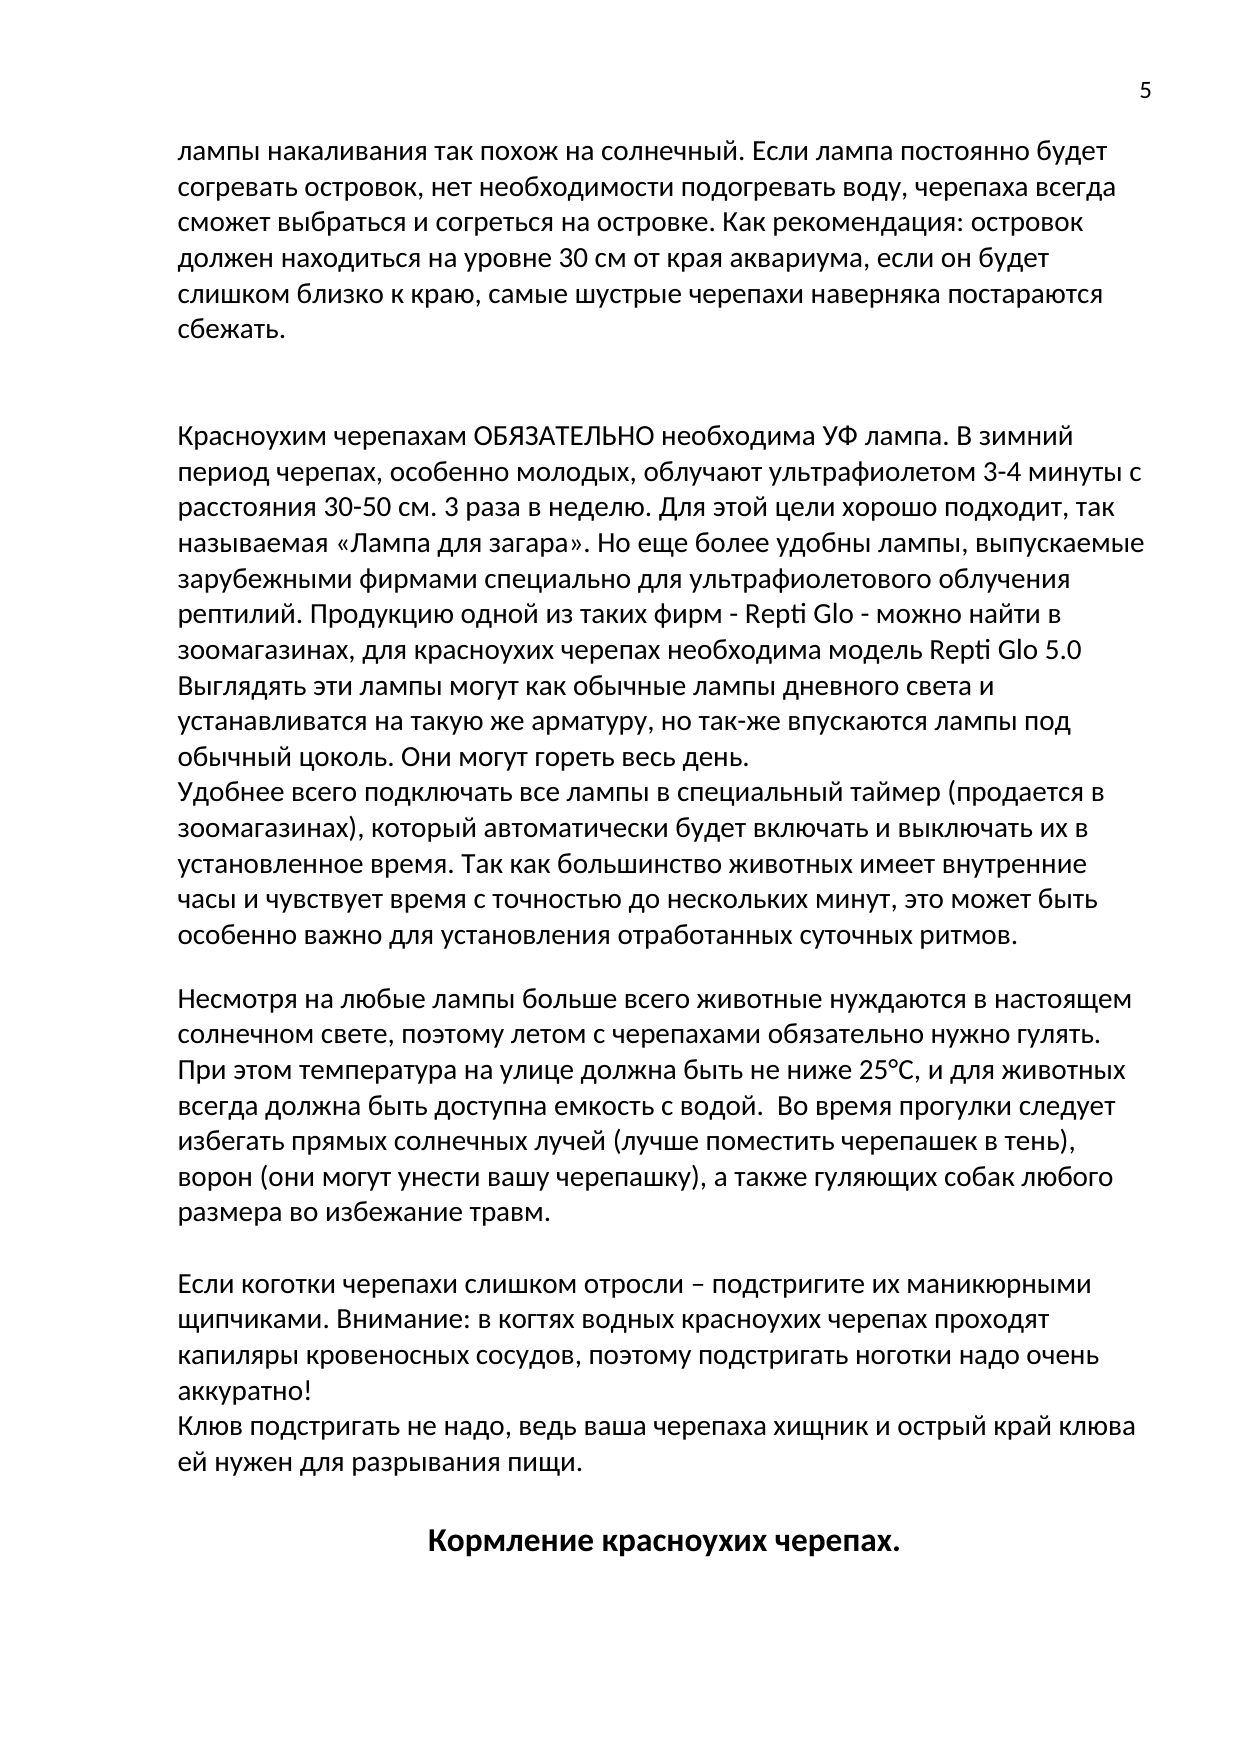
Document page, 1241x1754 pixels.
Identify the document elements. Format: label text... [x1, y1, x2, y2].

text Если коготки черепахи слишком отросли – подстригите их маникюрными щипчиками. Внимание: в когтях водных красноухих черепах проходят капиляры кровеносных сосудов, поэтому подстригать ноготки надо очень аккуратно! [177, 1265, 1152, 1407]
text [177, 132, 1152, 346]
text Кормление красноухих черепах. [177, 1519, 1152, 1560]
text Красноухим черепахам ОБЯЗАТЕЛЬНО необходима УФ лампа. В зимний период черепах, особенно молодых, облучают ультрафиолетом 3-4 минуты с расстояния 30-50 см. 3 раза в неделю. Для этой цели хорошо подходит, так называемая «Лампа для загара». Но еще более удобны лампы, выпускаемые зарубежными фирмами специально для ультрафиолетового облучения рептилий. Продукцию одной из таких фирм - Repti Glo - можно найти в зоомагазинах, для красноухих черепах необходима модель Repti Glo 5.0 Выглядять эти лампы могут как обычные лампы дневного света и устанавливатся на такую же арматуру, но так-же впускаются лампы под обычный цоколь. Они могут гореть весь день. [177, 417, 1152, 773]
text Клюв подстригать не надо, ведь ваша черепаха хищник и острый край клюва ей нужен для разрывания пищи. [177, 1407, 1152, 1478]
text Удобнее всего подключать все лампы в специальный таймер (продается в зоомагазинах), который автоматически будет включать и выключать их в установленное время. Так как большинство животных имеет внутренние часы и чувствует время с точностью до нескольких минут, это может быть особенно важно для установления отработанных суточных ритмов. [177, 773, 1152, 952]
text Несмотря на любые лампы больше всего животные нуждаются в настоящем солнечном свете, поэтому летом с черепахами обязательно нужно гулять. При этом температура на улице должна быть не ниже 25°С, и для животных всегда должна быть доступна емкость с водой. Во время прогулки следует избегать прямых солнечных лучей (лучше поместить черепашек в тень), ворон (они могут унести вашу черепашку), а также гуляющих собак любого размера во избежание травм. [177, 980, 1152, 1229]
